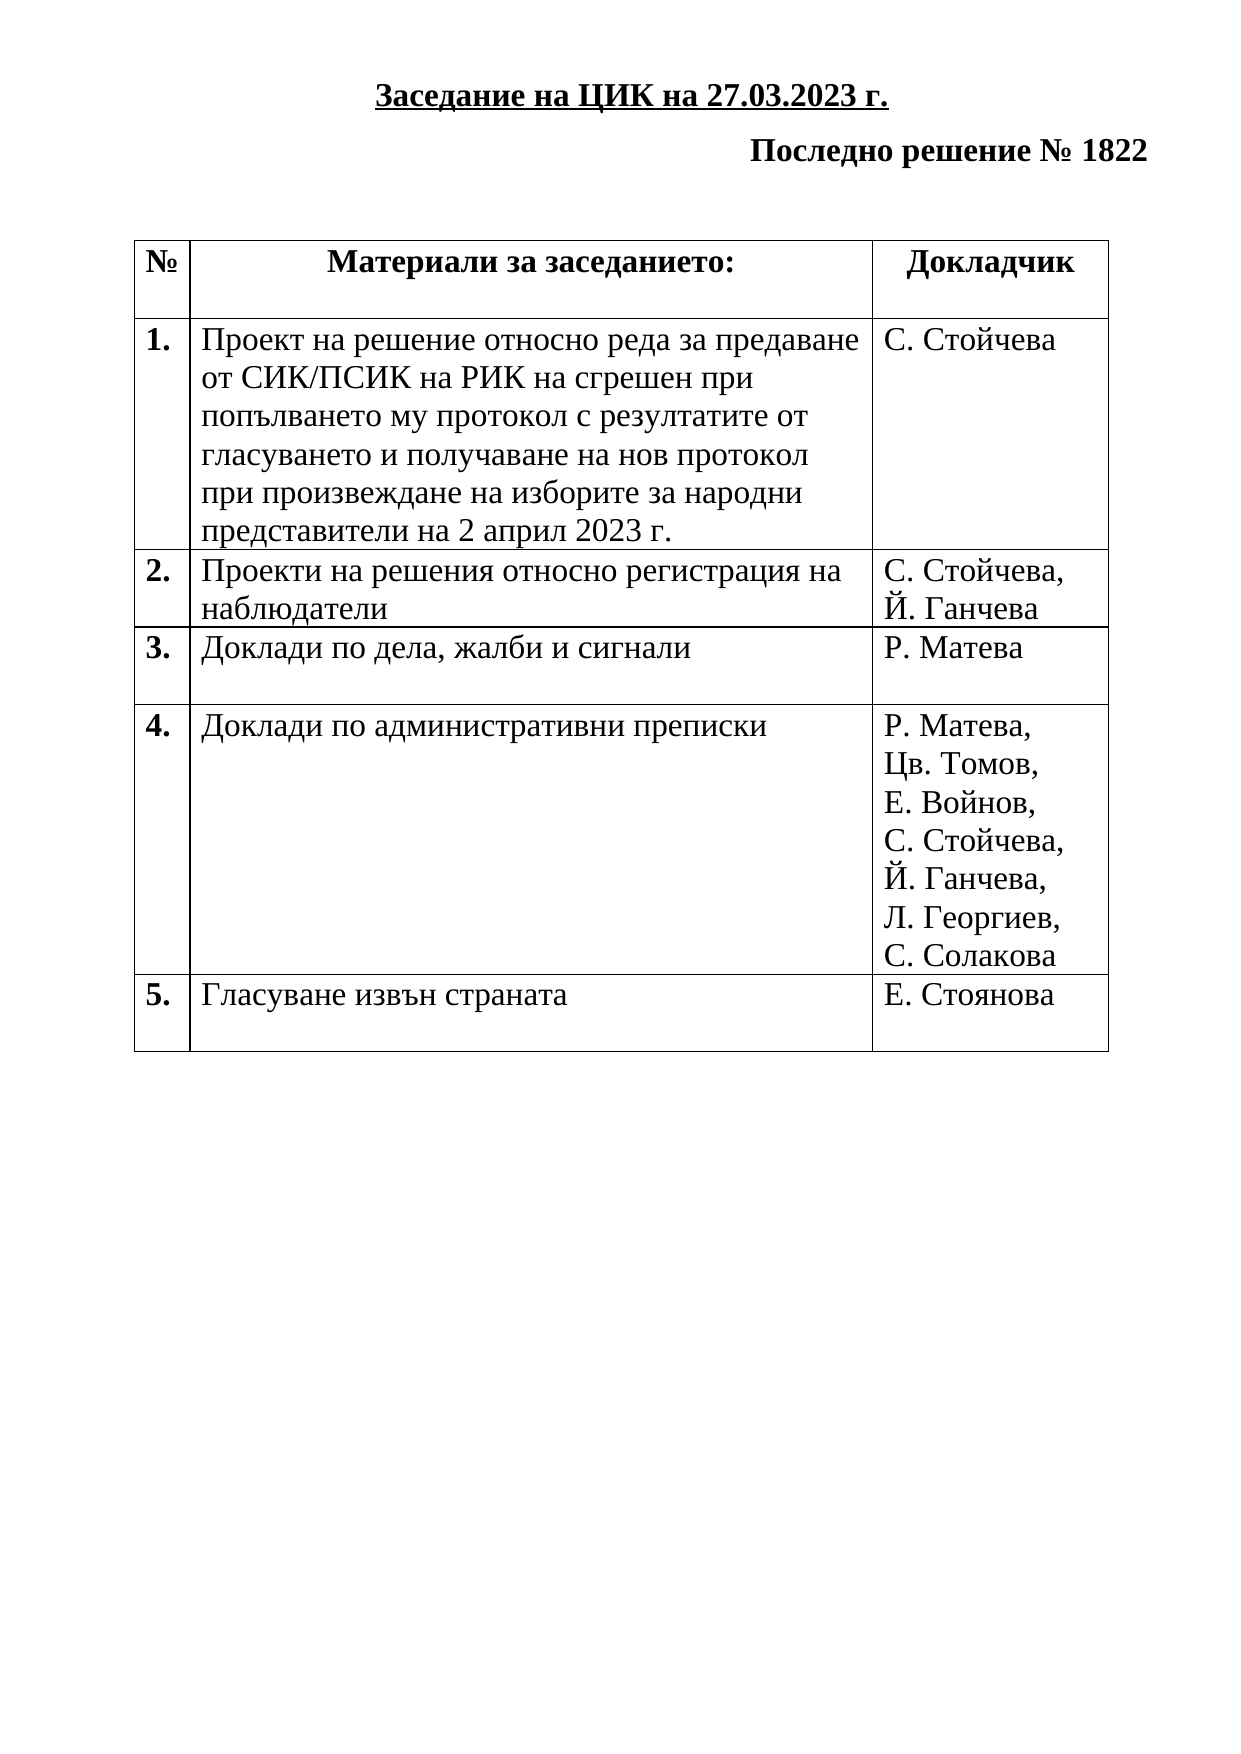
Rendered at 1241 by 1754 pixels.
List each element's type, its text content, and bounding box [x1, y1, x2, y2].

table_cell С. Стойчева [873, 319, 1108, 549]
table_cell [135, 319, 189, 549]
table_cell Проекти на решения относно регистрация на наблюдатели [191, 550, 872, 626]
table_cell [135, 550, 189, 626]
table_cell [135, 705, 189, 973]
table_cell С. Стойчева, Й. Ганчева [873, 550, 1108, 626]
table_cell Проект на решение относно реда за предаване от СИК/ПСИК на РИК на сгрешен при попълването му протокол с резултатите от гласуването и получаване на нов протокол при произвеждане на изборите за народни представители на 2 април 2023 г. [191, 319, 872, 549]
table_header Докладчик [873, 241, 1108, 318]
table_cell Доклади по дела, жалби и сигнали [191, 628, 872, 704]
text Последно решение № 1822 [75, 130, 1165, 168]
table_cell Гласуване извън страната [191, 975, 872, 1051]
table_cell Р. Матева, Цв. Томов, Е. Войнов, С. Стойчева, Й. Ганчева, Л. Георгиев, С. Солакова [873, 705, 1108, 973]
text Заседание на ЦИК на 27.03.2023 г. [300, 75, 1165, 113]
table_header Материали за заседанието: [191, 241, 872, 318]
table_cell [135, 628, 189, 704]
table_cell Е. Стоянова [873, 975, 1108, 1051]
table_cell Р. Матева [873, 628, 1108, 704]
table_cell [135, 975, 189, 1051]
table_header № [135, 241, 189, 318]
table_cell Доклади по административни преписки [191, 705, 872, 973]
